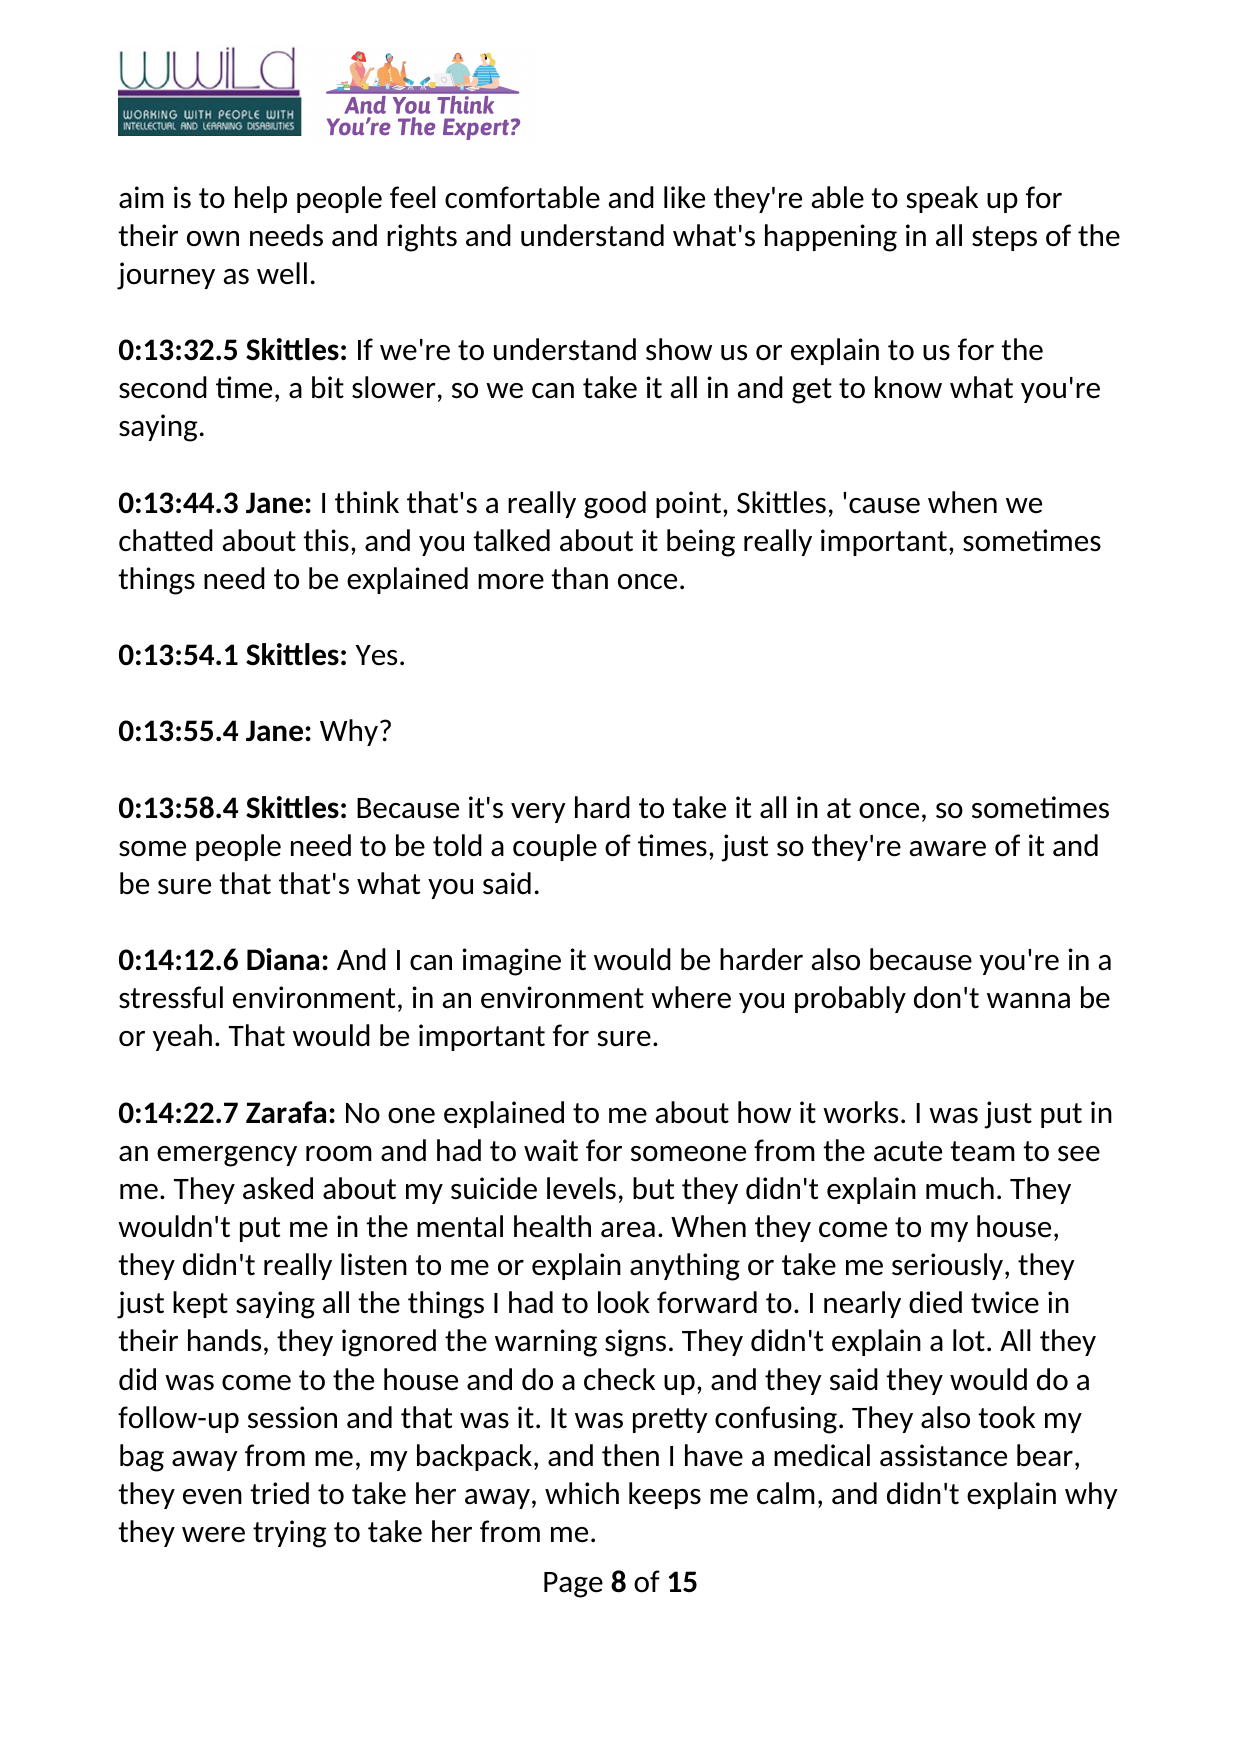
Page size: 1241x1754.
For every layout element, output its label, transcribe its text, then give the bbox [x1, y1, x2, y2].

text 0:13:55.4 Jane: Why? [118, 711, 1122, 749]
text 0:13:32.5 Skittles: If we're to understand show us or explain to us for the second time, a bit slower, so we can take it all in and get to know what you're saying. [118, 330, 1122, 444]
text 0:14:22.7 Zarafa: No one explained to me about how it works. I was just put in an emergency room and had to wait for someone from the acute team to see me. They asked about my suicide levels, but they didn't explain much. They wouldn't put me in the mental health area. When they come to my house, they didn't really listen to me or explain anything or take me seriously, they just kept saying all the things I had to look forward to. I nearly died twice in their hands, they ignored the warning signs. They didn't explain a lot. All they did was come to the house and do a check up, and they said they would do a follow-up session and that was it. It was pretty confusing. They also took my bag away from me, my backpack, and then I have a medical assistance bear, they even tried to take her away, which keeps me calm, and didn't explain why they were trying to take her from me. [118, 1093, 1122, 1550]
text 0:13:44.3 Jane: I think that's a really good point, Skittles, 'cause when we chatted about this, and you talked about it being really important, sometimes things need to be explained more than once. [118, 483, 1122, 597]
text 0:13:54.1 Skittles: Yes. [118, 635, 1122, 673]
picture [118, 42, 541, 146]
text 0:13:58.4 Skittles: Because it's very hard to take it all in at once, so sometimes some people need to be told a couple of times, just so they're aware of it and be sure that that's what you said. [118, 788, 1122, 902]
text 0:14:12.6 Diana: And I can imagine it would be harder also because you're in a stressful environment, in an environment where you probably don't wanna be or yeah. That would be important for sure. [118, 940, 1122, 1054]
